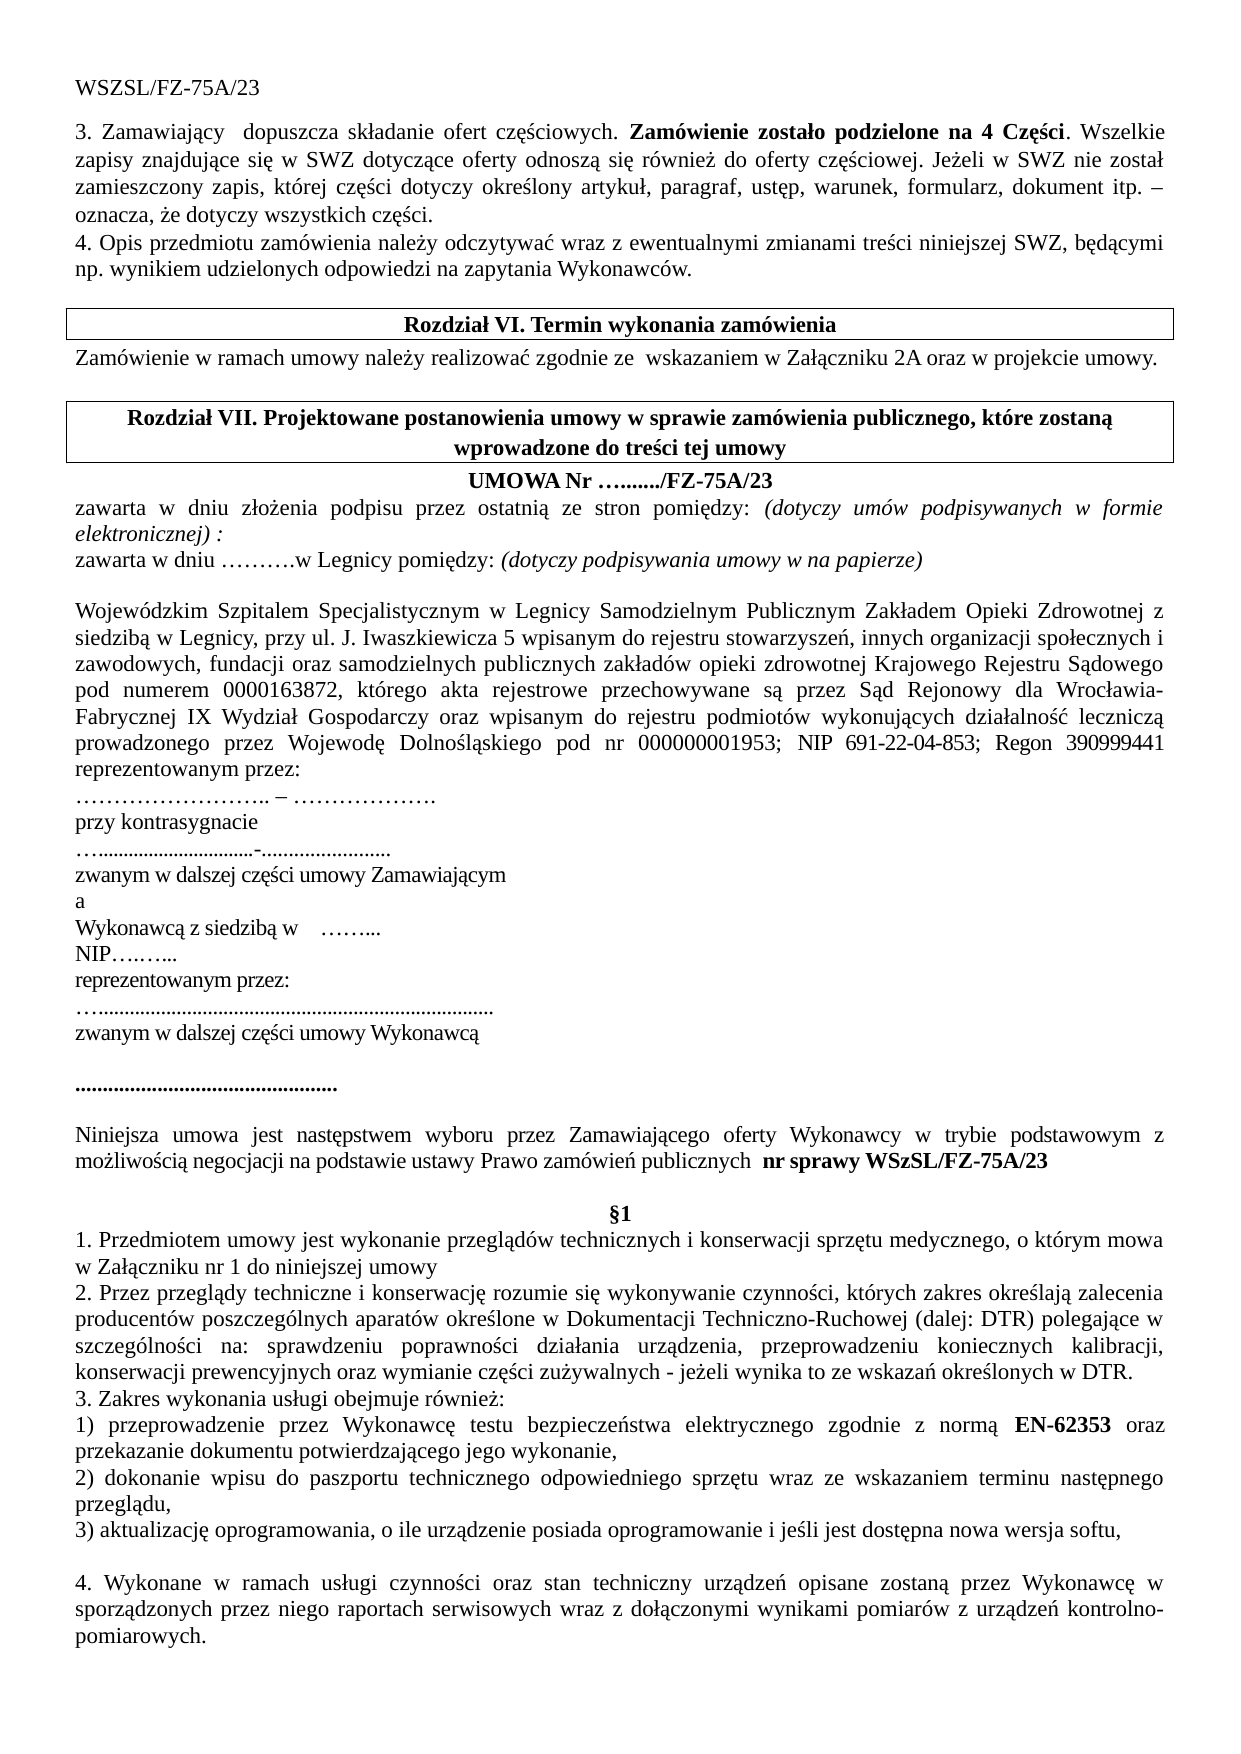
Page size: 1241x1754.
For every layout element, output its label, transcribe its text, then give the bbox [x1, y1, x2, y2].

text Rozdział VI. Termin wykonania zamówienia [67, 309, 1173, 339]
text …………………….. – ………………. [75, 782, 1165, 808]
text 4. Opis przedmiotu zamówienia należy odczytywać wraz z ewentualnymi zmianami treści niniejszej SWZ, będącymi np. wynikiem udzielonych odpowiedzi na zapytania Wykonawców. [75, 228, 1165, 281]
text 3. Zamawiający dopuszcza składanie ofert częściowych. Zamówienie zostało podzielone na 4 Części. Wszelkie zapisy znajdujące się w SWZ dotyczące oferty odnoszą się również do oferty częściowej. Jeżeli w SWZ nie został zamieszczony zapis, której części dotyczy określony artykuł, paragraf, ustęp, warunek, formularz, dokument itp. – oznacza, że dotyczy wszystkich części. [75, 118, 1165, 227]
text Wykonawcą z siedzibą w ……... [75, 914, 1165, 940]
text 2) dokonanie wpisu do paszportu technicznego odpowiedniego sprzętu wraz ze wskazaniem terminu następnego przeglądu, [75, 1464, 1165, 1516]
list zawarta w dniu ……….w Legnicy pomiędzy: (dotyczy podpisywania umowy w na papierze) [75, 546, 1165, 573]
text reprezentowanym przez: [75, 966, 1165, 993]
text NIP….…... [75, 940, 1165, 966]
text Zamówienie w ramach umowy należy realizować zgodnie ze wskazaniem w Załączniku 2A oraz w projekcie umowy. [75, 344, 1165, 370]
text 1. Przedmiotem umowy jest wykonanie przeglądów technicznych i konserwacji sprzętu medycznego, o którym mowa w Załączniku nr 1 do niniejszej umowy [75, 1226, 1165, 1279]
text …...............................-........................ [75, 834, 1165, 861]
text a [75, 887, 1165, 914]
text ................................................ [75, 1071, 1165, 1096]
text zwanym w dalszej części umowy Wykonawcą [75, 1019, 1165, 1045]
text …............................................................................ [75, 993, 1165, 1019]
text §1 [75, 1200, 1165, 1226]
text 3) aktualizację oprogramowania, o ile urządzenie posiada oprogramowanie i jeśli jest dostępna nowa wersja softu, [75, 1516, 1165, 1543]
text UMOWA Nr …......./FZ-75A/23 [75, 467, 1165, 494]
text Rozdział VII. Projektowane postanowienia umowy w sprawie zamówienia publicznego, które zostaną wprowadzone do treści tej umowy [67, 402, 1173, 462]
text przy kontrasygnacie [75, 808, 1165, 834]
text zwanym w dalszej części umowy Zamawiającym [75, 861, 1165, 887]
list zawarta w dniu złożenia podpisu przez ostatnią ze stron pomiędzy: (dotyczy umów podpisywanych w formie elektronicznej) : [75, 494, 1165, 546]
text 1) przeprowadzenie przez Wykonawcę testu bezpieczeństwa elektrycznego zgodnie z normą EN-62353 oraz przekazanie dokumentu potwierdzającego jego wykonanie, [75, 1411, 1165, 1464]
text 2. Przez przeglądy techniczne i konserwację rozumie się wykonywanie czynności, których zakres określają zalecenia producentów poszczególnych aparatów określone w Dokumentacji Techniczno-Ruchowej (dalej: DTR) polegające w szczególności na: sprawdzeniu poprawności działania urządzenia, przeprowadzeniu koniecznych kalibracji, konserwacji prewencyjnych oraz wymianie części zużywalnych - jeżeli wynika to ze wskazań określonych w DTR. [75, 1279, 1165, 1384]
text 3. Zakres wykonania usługi obejmuje również: [75, 1384, 1165, 1411]
text Niniejsza umowa jest następstwem wyboru przez Zamawiającego oferty Wykonawcy w trybie podstawowym z możliwością negocjacji na podstawie ustawy Prawo zamówień publicznych nr sprawy WSzSL/FZ-75A/23 [75, 1121, 1165, 1174]
text 4. Wykonane w ramach usługi czynności oraz stan techniczny urządzeń opisane zostaną przez Wykonawcę w sporządzonych przez niego raportach serwisowych wraz z dołączonymi wynikami pomiarów z urządzeń kontrolno- pomiarowych. [75, 1569, 1165, 1648]
text Wojewódzkim Szpitalem Specjalistycznym w Legnicy Samodzielnym Publicznym Zakładem Opieki Zdrowotnej z siedzibą w Legnicy, przy ul. J. Iwaszkiewicza 5 wpisanym do rejestru stowarzyszeń, innych organizacji społecznych i zawodowych, fundacji oraz samodzielnych publicznych zakładów opieki zdrowotnej Krajowego Rejestru Sądowego pod numerem 0000163872, którego akta rejestrowe przechowywane są przez Sąd Rejonowy dla Wrocławia-Fabrycznej IX Wydział Gospodarczy oraz wpisanym do rejestru podmiotów wykonujących działalność leczniczą prowadzonego przez Wojewodę Dolnośląskiego pod nr 000000001953; NIP 691-22-04-853; Regon 390999441 reprezentowanym przez: [75, 597, 1165, 782]
